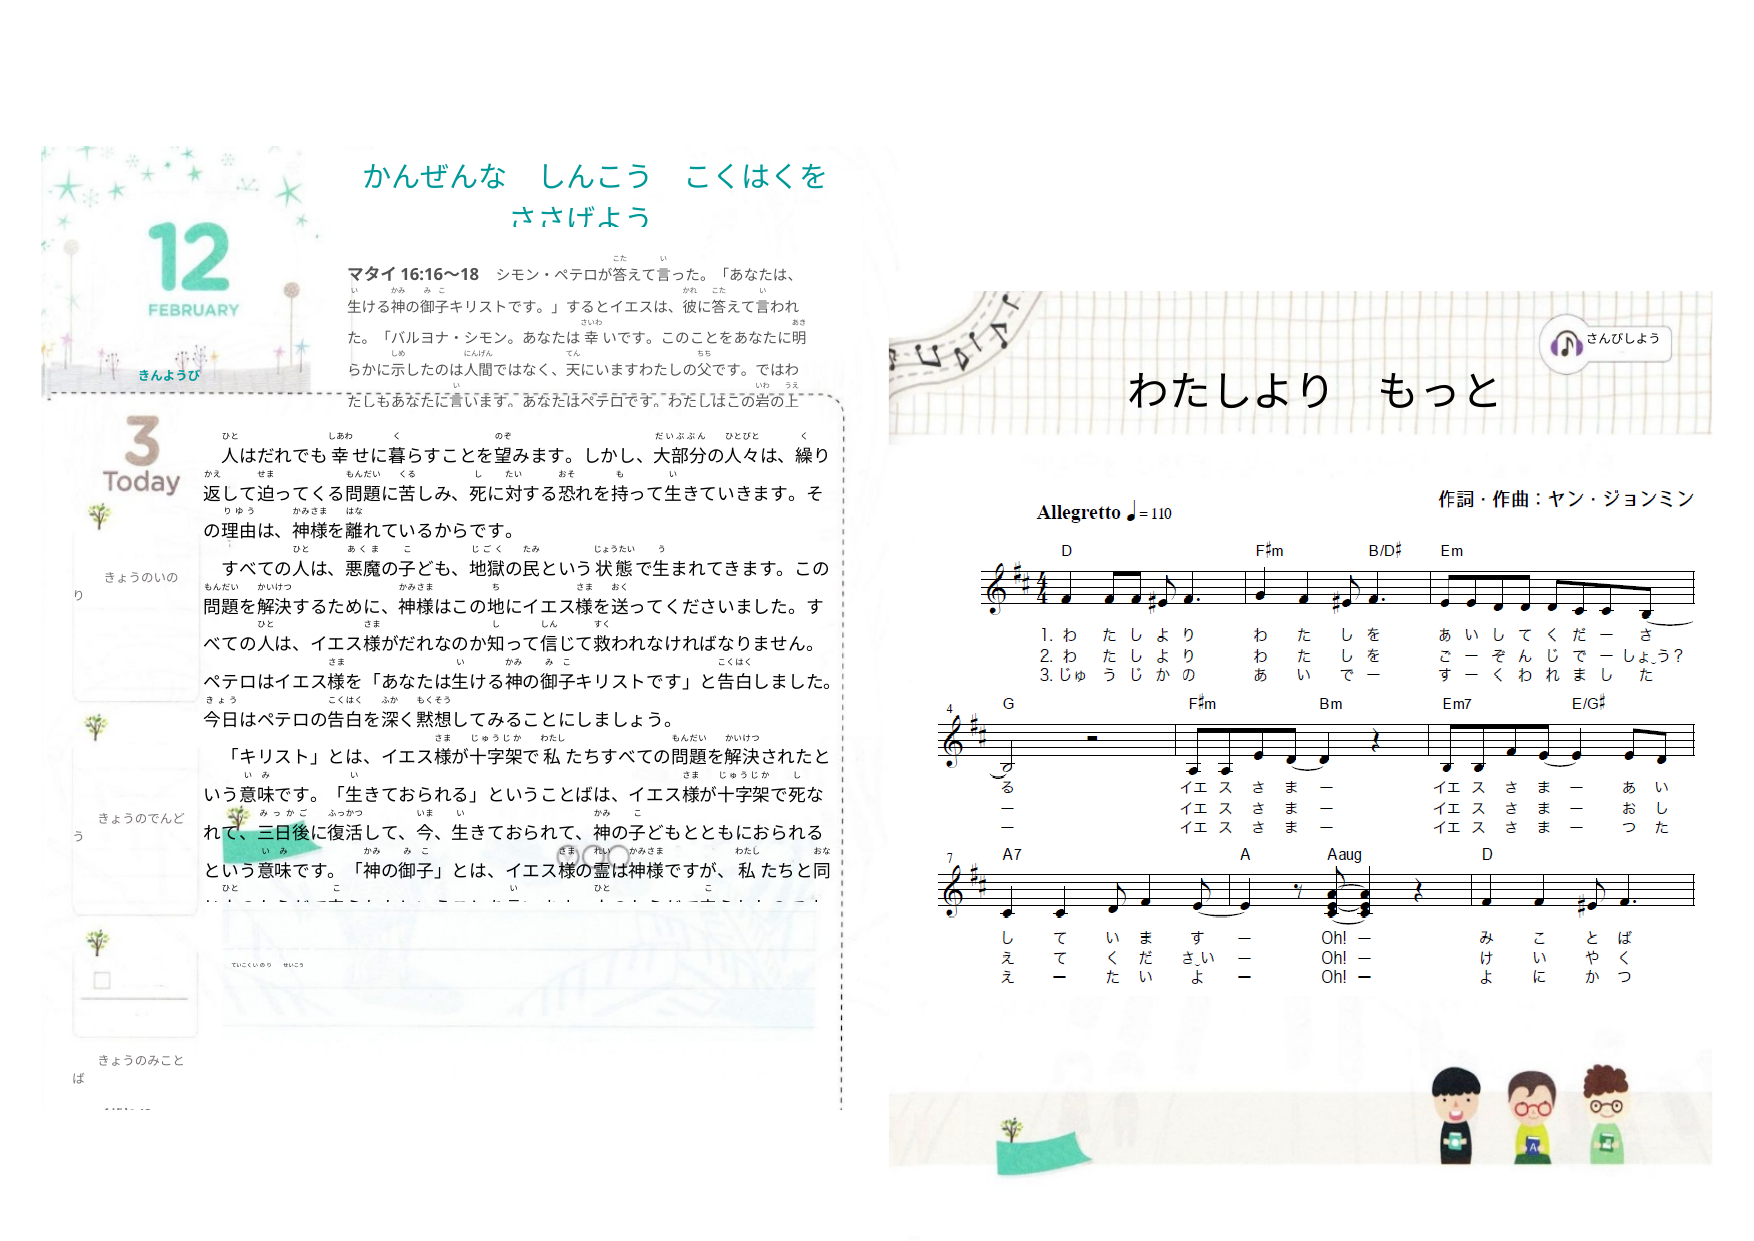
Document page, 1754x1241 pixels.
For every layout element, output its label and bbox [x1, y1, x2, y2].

picture [41, 146, 1713, 1241]
